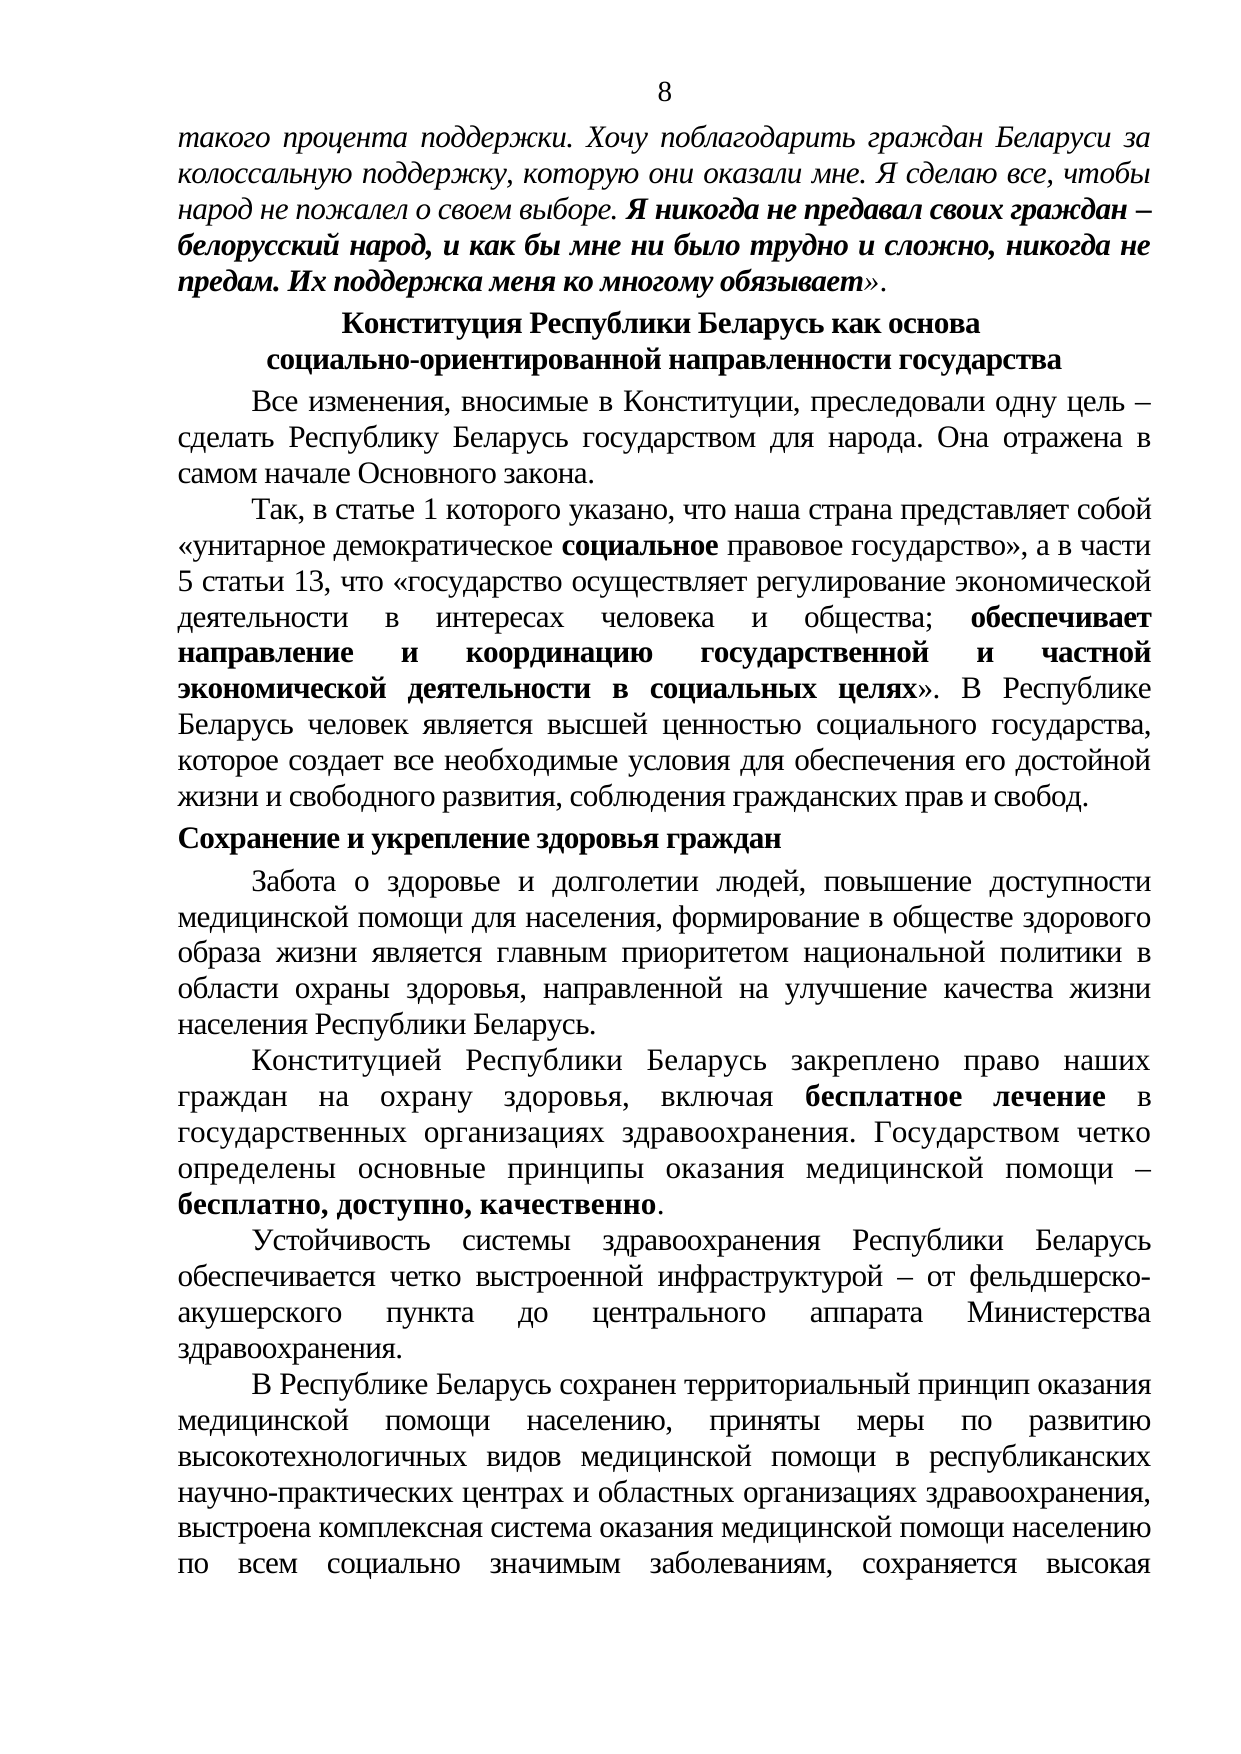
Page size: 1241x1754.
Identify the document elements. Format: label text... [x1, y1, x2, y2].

text Устойчивость системы здравоохранения Республики Беларусь обеспечивается четко выстроенной инфраструктурой – от фельдшерско-акушерского пункта до центрального аппарата Министерства здравоохранения. [177, 1221, 1152, 1365]
text Так, в статье 1 которого указано, что наша страна представляет собой «унитарное демократическое социальное правовое государство», а в части 5 статьи 13, что «государство осуществляет регулирование экономической деятельности в интересах человека и общества; обеспечивает направление и координацию государственной и частной экономической деятельности в социальных целях». В Республике Беларусь человек является высшей ценностью социального государства, которое создает все необходимые условия для обеспечения его достойной жизни и свободного развития, соблюдения гражданских прав и свобод. [177, 490, 1152, 813]
text Сохранение и укрепление здоровья граждан [177, 820, 1152, 856]
text Конституция Республики Беларусь как основа социально-ориентированной направленности государства [177, 304, 1152, 376]
text Забота о здоровье и долголетии людей, повышение доступности медицинской помощи для населения, формирование в обществе здорового образа жизни является главным приоритетом национальной политики в области охраны здоровья, направленной на улучшение качества жизни населения Республики Беларусь. [177, 862, 1152, 1042]
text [177, 1365, 1152, 1581]
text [177, 118, 1152, 298]
text Все изменения, вносимые в Конституции, преследовали одну цель – сделать Республику Беларусь государством для народа. Она отражена в самом начале Основного закона. [177, 382, 1152, 490]
text Конституцией Республики Беларусь закреплено право наших граждан на охрану здоровья, включая бесплатное лечение в государственных организациях здравоохранения. Государством четко определены основные принципы оказания медицинской помощи – бесплатно, доступно, качественно. [177, 1042, 1152, 1221]
